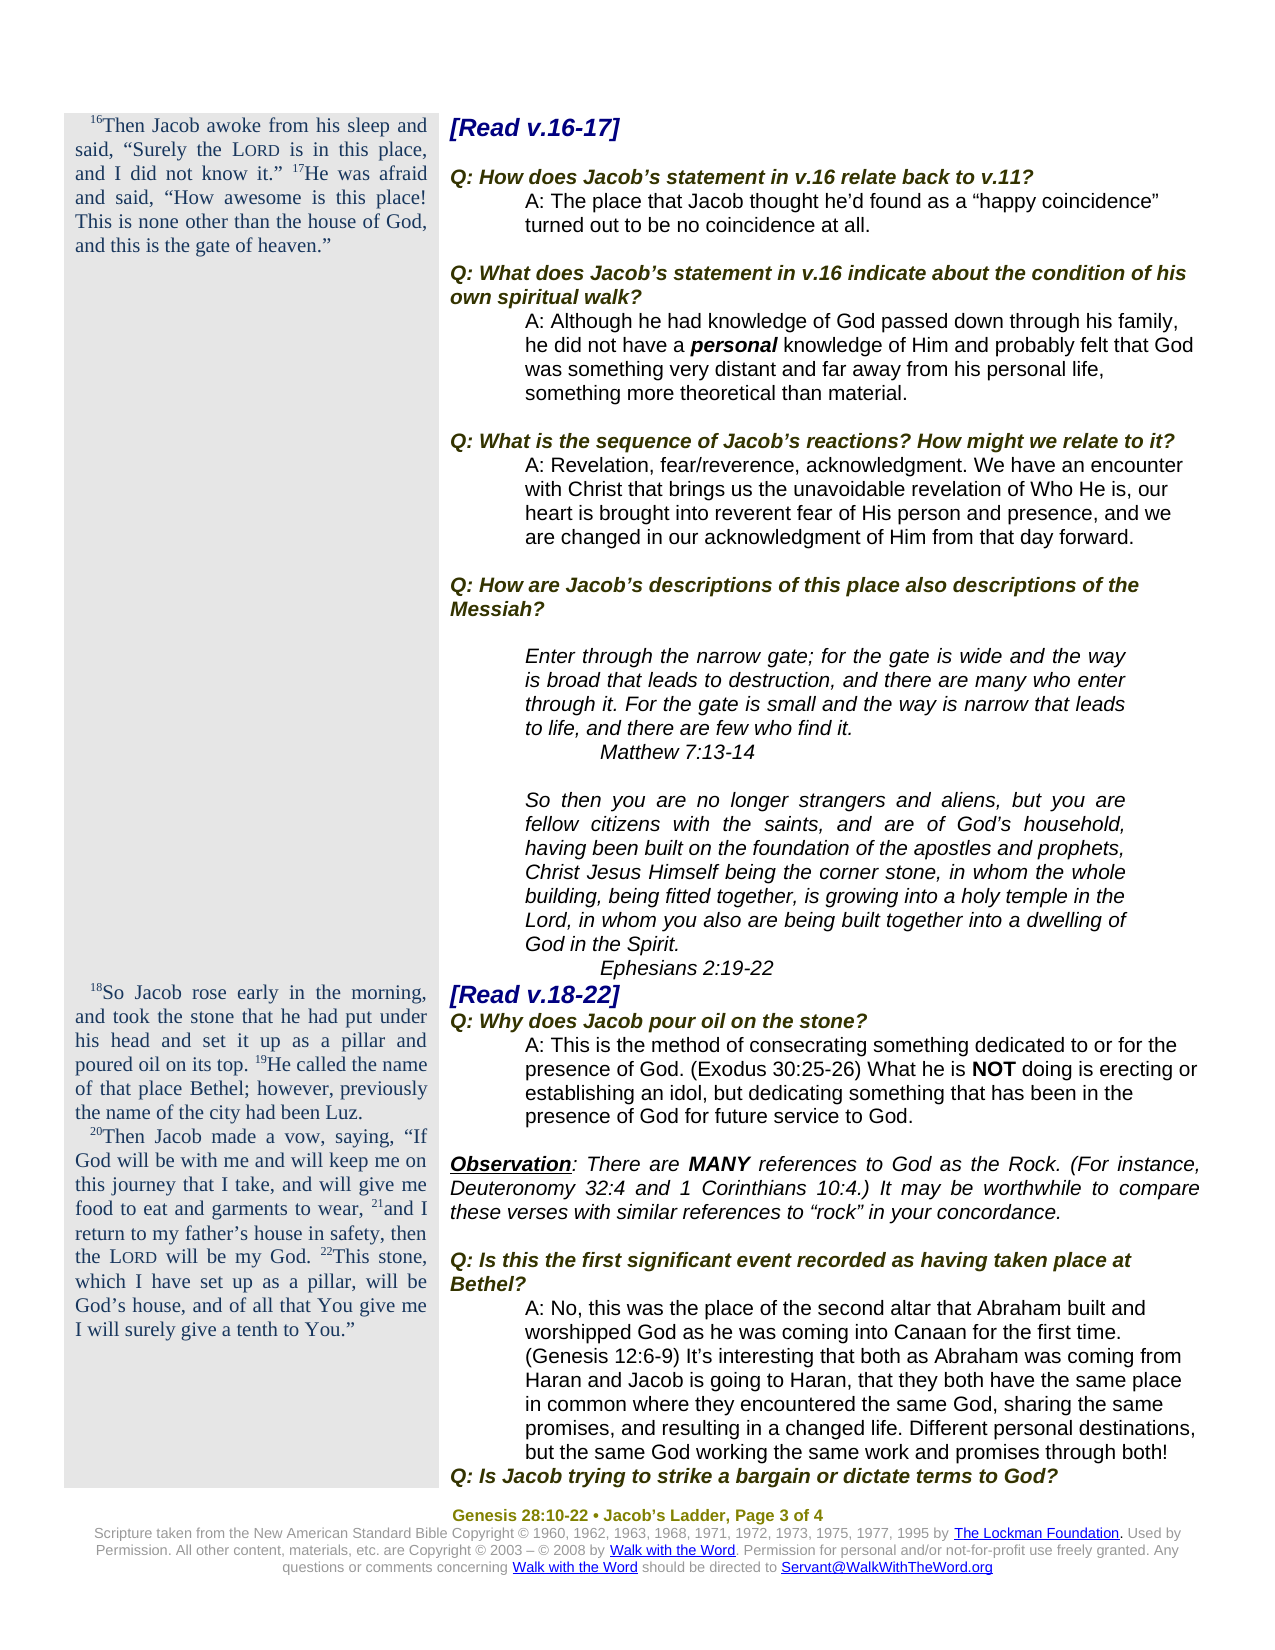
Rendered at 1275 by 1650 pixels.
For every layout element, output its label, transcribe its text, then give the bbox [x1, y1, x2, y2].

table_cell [64, 980, 439, 1488]
table_header 16Then Jacob awoke from his sleep and said, “Surely the Lord is in this place, and I did not know it.” 17He was afraid and said, “How awesome is this place! This is none other than the house of God, and this is the gate of heaven.” [64, 113, 439, 980]
table_header [Read v.16-17] Q: How does Jacob’s statement in v.16 relate back to v.11? A: The place that Jacob thought he’d found as a “happy coincidence” turned out to be no coincidence at all. Q: What does Jacob’s statement in v.16 indicate about the condition of his own spiritual walk? A: Although he had knowledge of God passed down through his family, he did not have a personal knowledge of Him and probably felt that God was something very distant and far away from his personal life, something more theoretical than material. Q: What is the sequence of Jacob’s reactions? How might we relate to it? A: Revelation, fear/reverence, acknowledgment. We have an encounter with Christ that brings us the unavoidable revelation of Who He is, our heart is brought into reverent fear of His person and presence, and we are changed in our acknowledgment of Him from that day forward. Q: How are Jacob’s descriptions of this place also descriptions of the Messiah? Enter through the narrow gate; for the gate is wide and the way is broad that leads to destruction, and there are many who enter through it. For the gate is small and the way is narrow that leads to life, and there are few who find it. Matthew 7:13-14 So then you are no longer strangers and aliens, but you are fellow citizens with the saints, and are of God’s household, having been built on the foundation of the apostles and prophets, Christ Jesus Himself being the corner stone, in whom the whole building, being fitted together, is growing into a holy temple in the Lord, in whom you also are being built together into a dwelling of God in the Spirit. Ephesians 2:19-22 [439, 113, 1213, 980]
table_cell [439, 980, 1213, 1488]
